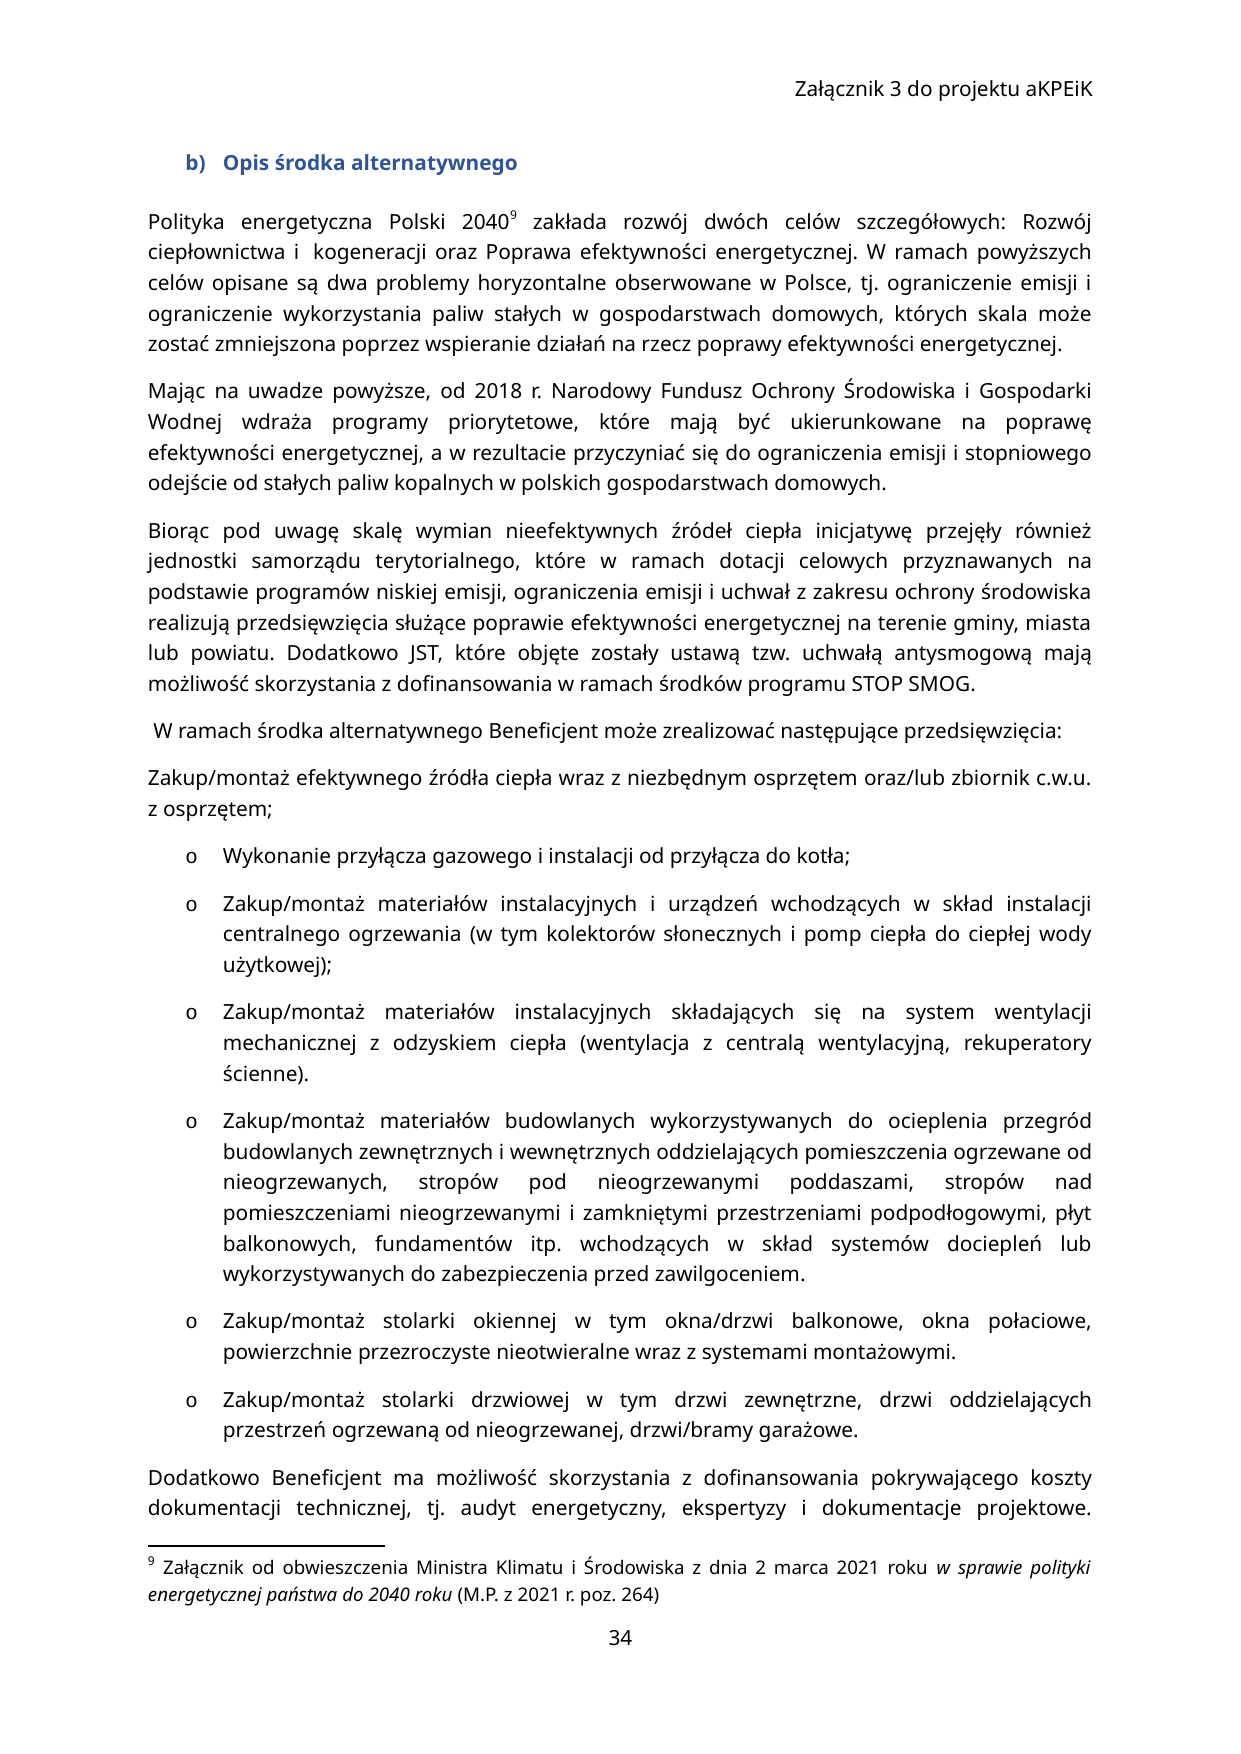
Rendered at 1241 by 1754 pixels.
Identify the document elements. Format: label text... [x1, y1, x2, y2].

text Polityka energetyczna Polski 2040 zakłada rozwój dwóch celów szczegółowych: Rozwój ciepłownictwa i kogeneracji oraz Poprawa efektywności energetycznej. W ramach powyższych celów opisane są dwa problemy horyzontalne obserwowane w Polsce, tj. ograniczenie emisji i ograniczenie wykorzystania paliw stałych w gospodarstwach domowych, których skala może zostać zmniejszona poprzez wspieranie działań na rzecz poprawy efektywności energetycznej. [148, 207, 1093, 358]
list Zakup/montaż materiałów budowlanych wykorzystywanych do ocieplenia przegród budowlanych zewnętrznych i wewnętrznych oddzielających pomieszczenia ogrzewane od nieogrzewanych, stropów pod nieogrzewanymi poddaszami, stropów nad pomieszczeniami nieogrzewanymi i zamkniętymi przestrzeniami podpodłogowymi, płyt balkonowych, fundamentów itp. wchodzących w skład systemów dociepleń lub wykorzystywanych do zabezpieczenia przed zawilgoceniem. [185, 1106, 1093, 1288]
list Zakup/montaż stolarki okiennej w tym okna/drzwi balkonowe, okna połaciowe, powierzchnie przezroczyste nieotwieralne wraz z systemami montażowymi. [185, 1307, 1093, 1366]
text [148, 1463, 1093, 1522]
text Zakup/montaż efektywnego źródła ciepła wraz z niezbędnym osprzętem oraz/lub zbiornik c.w.u. z osprzętem; [148, 763, 1093, 823]
text Mając na uwadze powyższe, od 2018 r. Narodowy Fundusz Ochrony Środowiska i Gospodarki Wodnej wdraża programy priorytetowe, które mają być ukierunkowane na poprawę efektywności energetycznej, a w rezultacie przyczyniać się do ograniczenia emisji i stopniowego odejście od stałych paliw kopalnych w polskich gospodarstwach domowych. [148, 377, 1093, 497]
list Wykonanie przyłącza gazowego i instalacji od przyłącza do kotła; [185, 841, 1093, 870]
list Opis środka alternatywnego [185, 148, 1093, 176]
list Zakup/montaż materiałów instalacyjnych i urządzeń wchodzących w skład instalacji centralnego ogrzewania (w tym kolektorów słonecznych i pomp ciepła do ciepłej wody użytkowej); [185, 889, 1093, 979]
list Zakup/montaż stolarki drzwiowej w tym drzwi zewnętrzne, drzwi oddzielających przestrzeń ogrzewaną od nieogrzewanej, drzwi/bramy garażowe. [185, 1385, 1093, 1444]
text W ramach środka alternatywnego Beneficjent może zrealizować następujące przedsięwzięcia: [148, 716, 1093, 745]
list Zakup/montaż materiałów instalacyjnych składających się na system wentylacji mechanicznej z odzyskiem ciepła (wentylacja z centralą wentylacyjną, rekuperatory ścienne). [185, 997, 1093, 1087]
text Biorąc pod uwagę skalę wymian nieefektywnych źródeł ciepła inicjatywę przejęły również jednostki samorządu terytorialnego, które w ramach dotacji celowych przyznawanych na podstawie programów niskiej emisji, ograniczenia emisji i uchwał z zakresu ochrony środowiska realizują przedsięwzięcia służące poprawie efektywności energetycznej na terenie gminy, miasta lub powiatu. Dodatkowo JST, które objęte zostały ustawą tzw. uchwałą antysmogową mają możliwość skorzystania z dofinansowania w ramach środków programu STOP SMOG. [148, 516, 1093, 697]
